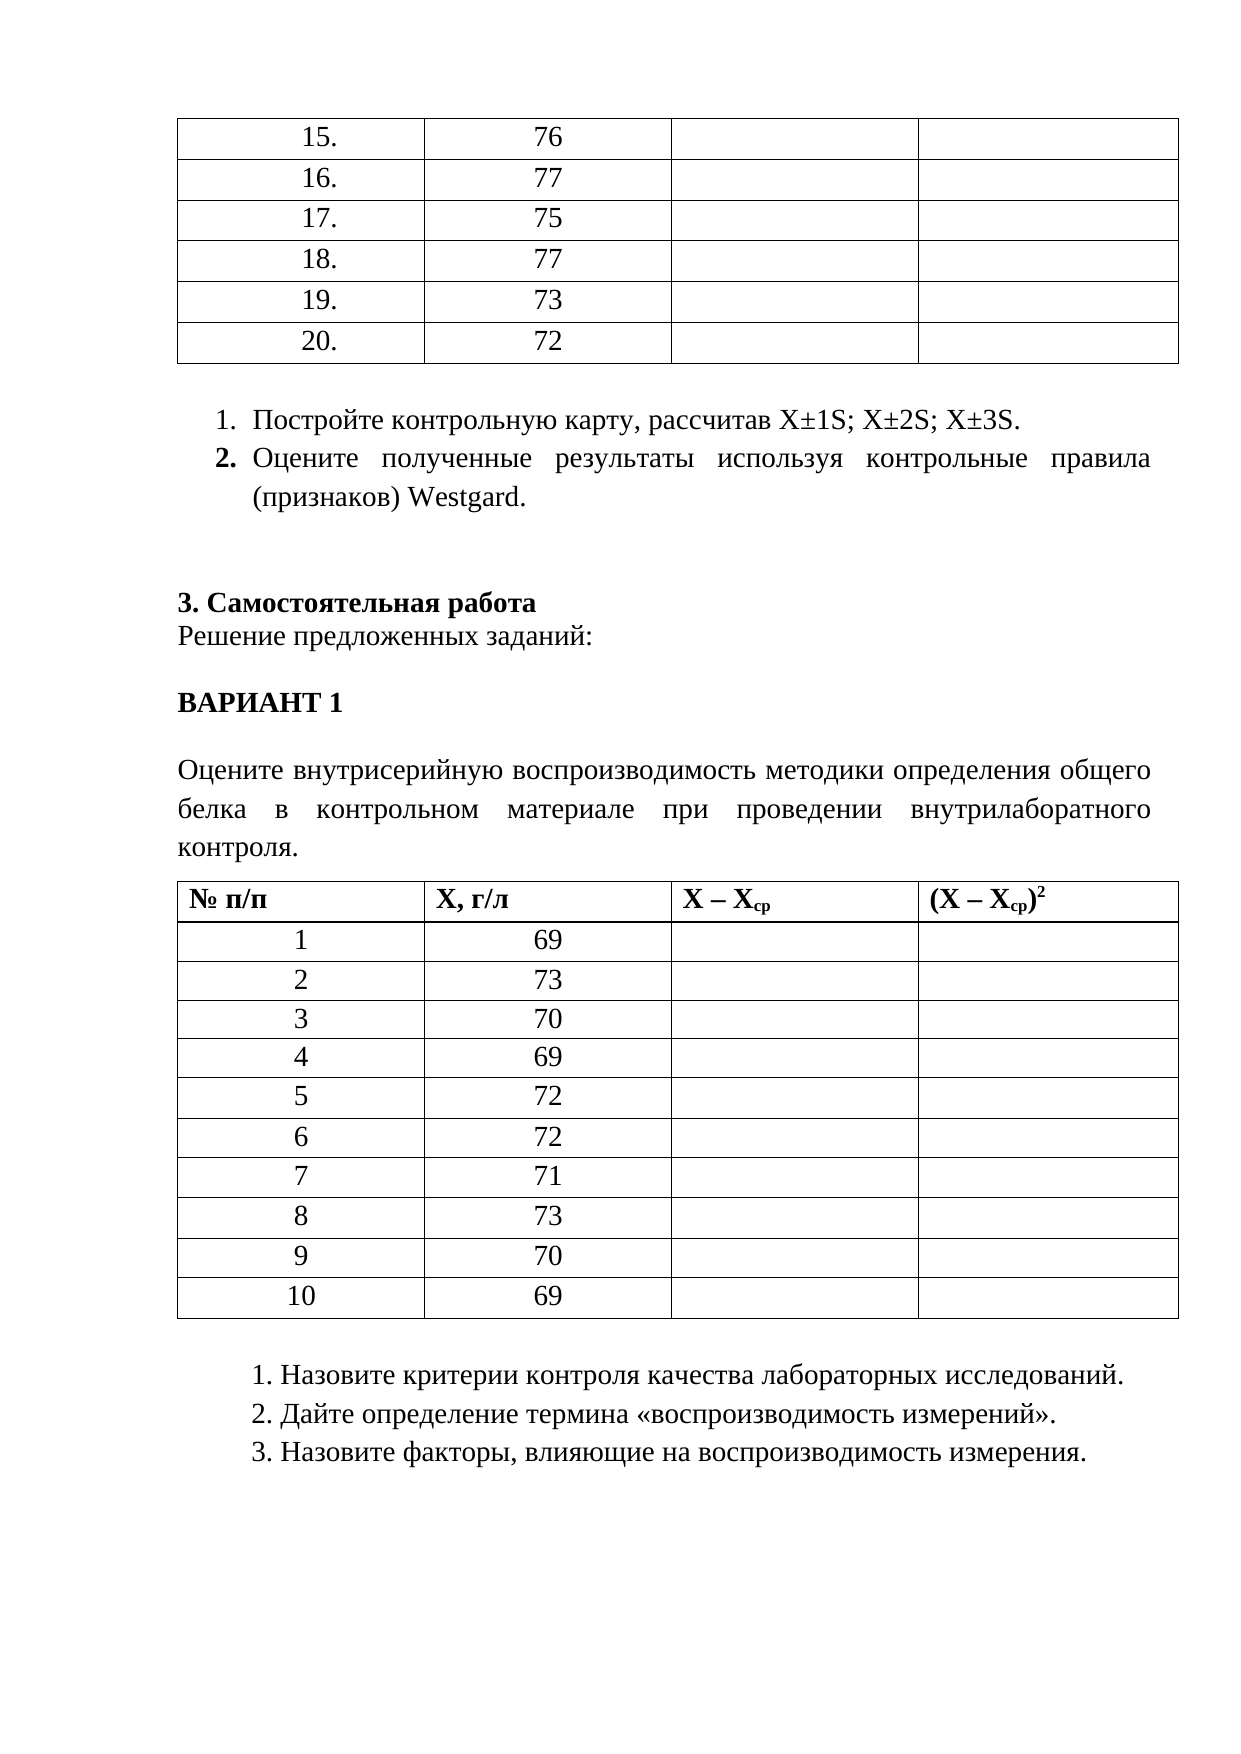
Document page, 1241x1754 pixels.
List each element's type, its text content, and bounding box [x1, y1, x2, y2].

table_cell 5 [178, 1078, 424, 1118]
table_cell 10 [178, 1278, 424, 1318]
table_cell 4 [178, 1039, 424, 1077]
table_cell 69 [425, 1039, 671, 1077]
table_cell [672, 1239, 918, 1277]
table_cell 69 [425, 923, 671, 961]
table_cell 73 [425, 1198, 671, 1237]
table_cell [919, 119, 1178, 159]
table_header X, г/л [425, 882, 671, 921]
table_cell 73 [425, 282, 671, 322]
table_cell [919, 962, 1178, 1000]
table_cell 70 [425, 1001, 671, 1038]
list Постройте контрольную карту, рассчитав X±1S; X±2S; X±3S. [215, 402, 1152, 436]
table_cell 8 [178, 1198, 424, 1237]
table_cell 69 [425, 1278, 671, 1318]
table_cell [672, 1039, 918, 1077]
table_cell 9 [178, 1239, 424, 1277]
table_cell [178, 282, 424, 322]
table_cell [672, 962, 918, 1000]
table_cell 72 [425, 1119, 671, 1157]
table_cell [178, 119, 424, 159]
table_cell [178, 323, 424, 362]
text 3. Самостоятельная работа [177, 585, 1152, 618]
table_cell 70 [425, 1239, 671, 1277]
table_cell [919, 1001, 1178, 1038]
table_cell [672, 282, 918, 322]
table_cell [919, 1239, 1178, 1277]
table_cell [919, 1039, 1178, 1077]
table_cell [672, 1119, 918, 1157]
table_cell [178, 241, 424, 281]
text Решение предложенных заданий: [177, 618, 1152, 652]
table_cell [672, 923, 918, 961]
table_cell 76 [425, 119, 671, 159]
table_cell [672, 201, 918, 240]
table_cell 73 [425, 962, 671, 1000]
table_cell 71 [425, 1158, 671, 1197]
table_cell [919, 1119, 1178, 1157]
table_cell 6 [178, 1119, 424, 1157]
table_cell [919, 1158, 1178, 1197]
table_cell 2 [178, 962, 424, 1000]
text 3. Назовите факторы, влияющие на воспроизводимость измерения. [251, 1434, 1152, 1468]
table_header (X – Xср)2 [919, 882, 1178, 921]
table_cell [919, 201, 1178, 240]
table_cell 77 [425, 160, 671, 199]
table_cell 72 [425, 323, 671, 362]
table_cell 3 [178, 1001, 424, 1038]
table_cell [672, 323, 918, 362]
table_cell [672, 1158, 918, 1197]
table_cell 77 [425, 241, 671, 281]
table_cell [672, 119, 918, 159]
table_cell [919, 1078, 1178, 1118]
text Оцените внутрисерийную воспроизводимость методики определения общего белка в контрольном материале при проведении внутрилаборатного контроля. [177, 752, 1152, 863]
table_cell [919, 241, 1178, 281]
table_cell [919, 323, 1178, 362]
table_cell [919, 160, 1178, 199]
list Оцените полученные результаты используя контрольные правила (признаков) Westgard. [215, 441, 1152, 513]
table_header ‌X – Хср‌ [672, 882, 918, 921]
text 2. Дайте определение термина «воспроизводимость измерений». [251, 1396, 1152, 1429]
table_header № п/п [178, 882, 424, 921]
table_cell 1 [178, 923, 424, 961]
table_cell [672, 1001, 918, 1038]
table_cell [672, 1078, 918, 1118]
table_cell [672, 160, 918, 199]
text ВАРИАНТ 1 [177, 685, 1152, 719]
table_cell 72 [425, 1078, 671, 1118]
table_cell [919, 1198, 1178, 1237]
table_cell [919, 282, 1178, 322]
table_cell [672, 241, 918, 281]
table_cell [672, 1198, 918, 1237]
table_cell [672, 1278, 918, 1318]
table_cell 75 [425, 201, 671, 240]
table_cell [178, 160, 424, 199]
table_cell [919, 923, 1178, 961]
table_cell 7 [178, 1158, 424, 1197]
text 1. Назовите критерии контроля качества лабораторных исследований. [251, 1357, 1152, 1391]
table_cell [919, 1278, 1178, 1318]
table_cell [178, 201, 424, 240]
